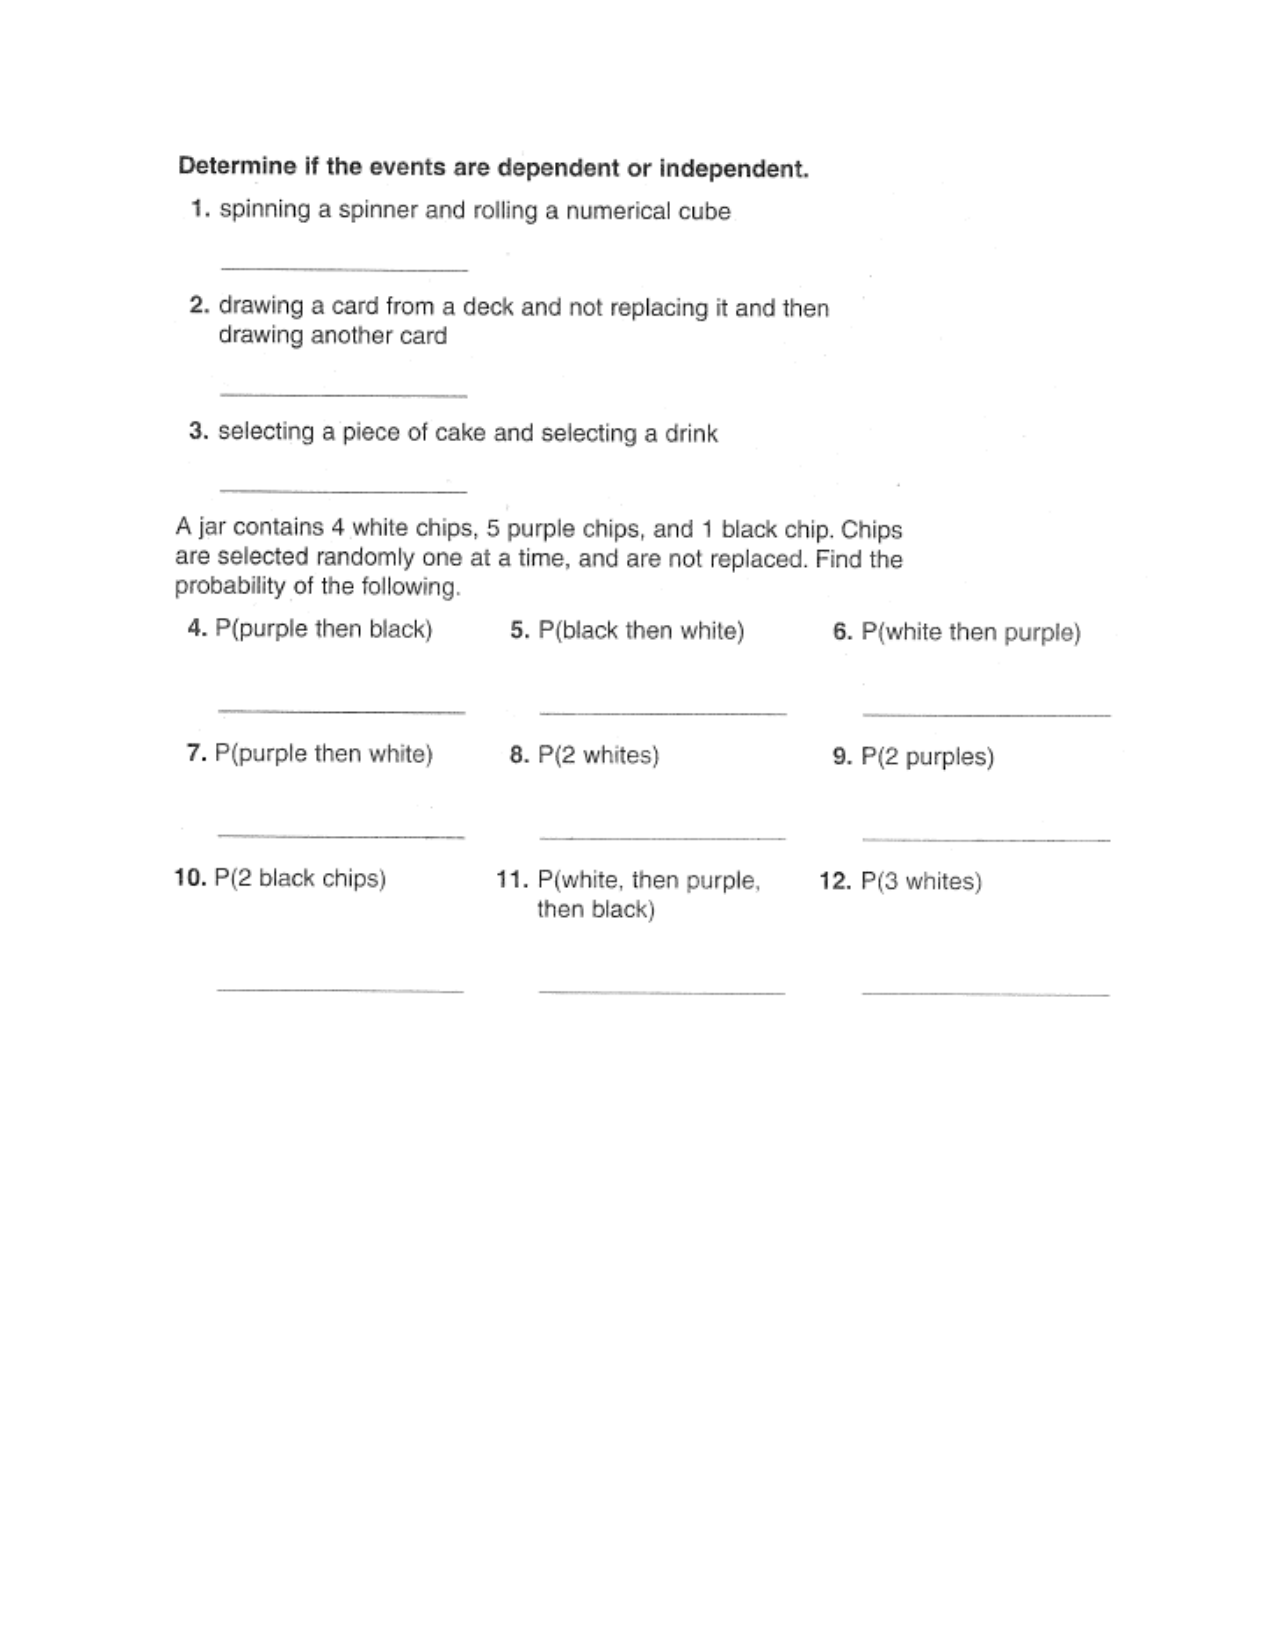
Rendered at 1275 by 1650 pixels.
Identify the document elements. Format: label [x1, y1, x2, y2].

picture [150, 150, 1153, 1011]
